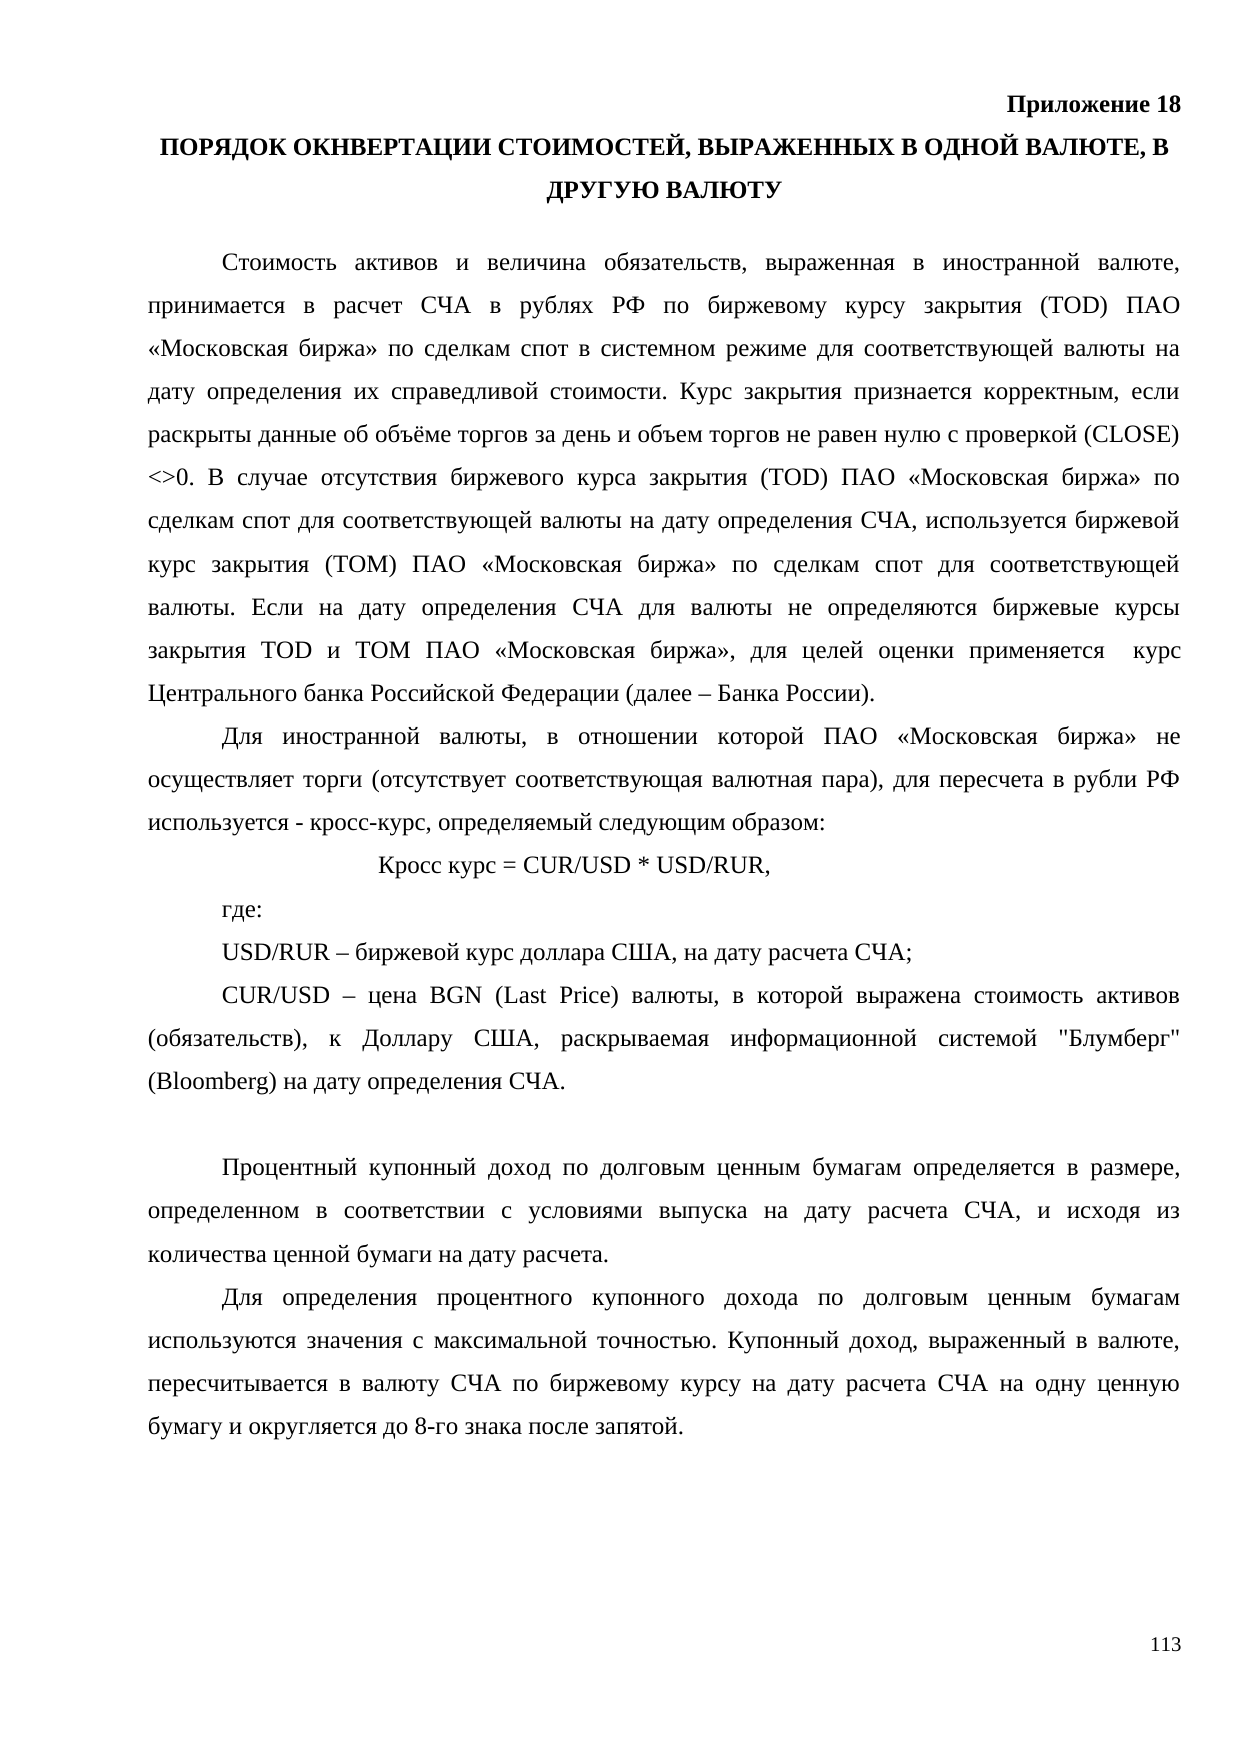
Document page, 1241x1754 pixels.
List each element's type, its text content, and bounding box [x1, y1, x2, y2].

text USD/RUR – биржевой курс доллара США, на дату расчета СЧА; [148, 937, 1181, 966]
text где: [148, 894, 1181, 922]
text Для иностранной валюты, в отношении которой ПАО «Московская биржа» не осуществляет торги (отсутствует соответствующая валютная пара), для пересчета в рубли РФ используется - кросс-курс, определяемый следующим образом: [148, 721, 1181, 836]
text ПОРЯДОК ОКНВЕРТАЦИИ СТОИМОСТЕЙ, ВЫРАЖЕННЫХ В ОДНОЙ ВАЛЮТЕ, В ДРУГУЮ ВАЛЮТУ [148, 132, 1181, 204]
text Для определения процентного купонного дохода по долговым ценным бумагам используются значения с максимальной точностью. Купонный доход, выраженный в валюте, пересчитывается в валюту СЧА по биржевому курсу на дату расчета СЧА на одну ценную бумагу и округляется до 8-го знака после запятой. [148, 1282, 1181, 1440]
text CUR/USD – цена BGN (Last Price) валюты, в которой выражена стоимость активов (обязательств), к Доллару США, раскрываемая информационной системой "Блумберг" (Bloomberg) на дату определения СЧА. [148, 980, 1181, 1095]
text Процентный купонный доход по долговым ценным бумагам определяется в размере, определенном в соответствии с условиями выпуска на дату расчета СЧА, и исходя из количества ценной бумаги на дату расчета. [148, 1152, 1181, 1267]
text Кросс курс = CUR/USD * USD/RUR, [148, 851, 1181, 879]
text Приложение 18 [148, 89, 1181, 117]
text Стоимость активов и величина обязательств, выраженная в иностранной валюте, принимается в расчет СЧА в рублях РФ по биржевому курсу закрытия (TOD) ПАО «Московская биржа» по сделкам спот в системном режиме для соответствующей валюты на дату определения их справедливой стоимости. Курс закрытия признается корректным, если раскрыты данные об объёме торгов за день и объем торгов не равен нулю с проверкой (CLOSE) <>0. В случае отсутствия биржевого курса закрытия (TOD) ПАО «Московская биржа» по сделкам спот для соответствующей валюты на дату определения СЧА, используется биржевой курс закрытия (TOM) ПАО «Московская биржа» по сделкам спот для соответствующей валюты. Если на дату определения СЧА для валюты не определяются биржевые курсы закрытия TOD и TOM ПАО «Московская биржа», для целей оценки применяется курс Центрального банка Российской Федерации (далее – Банка России). [148, 247, 1181, 707]
